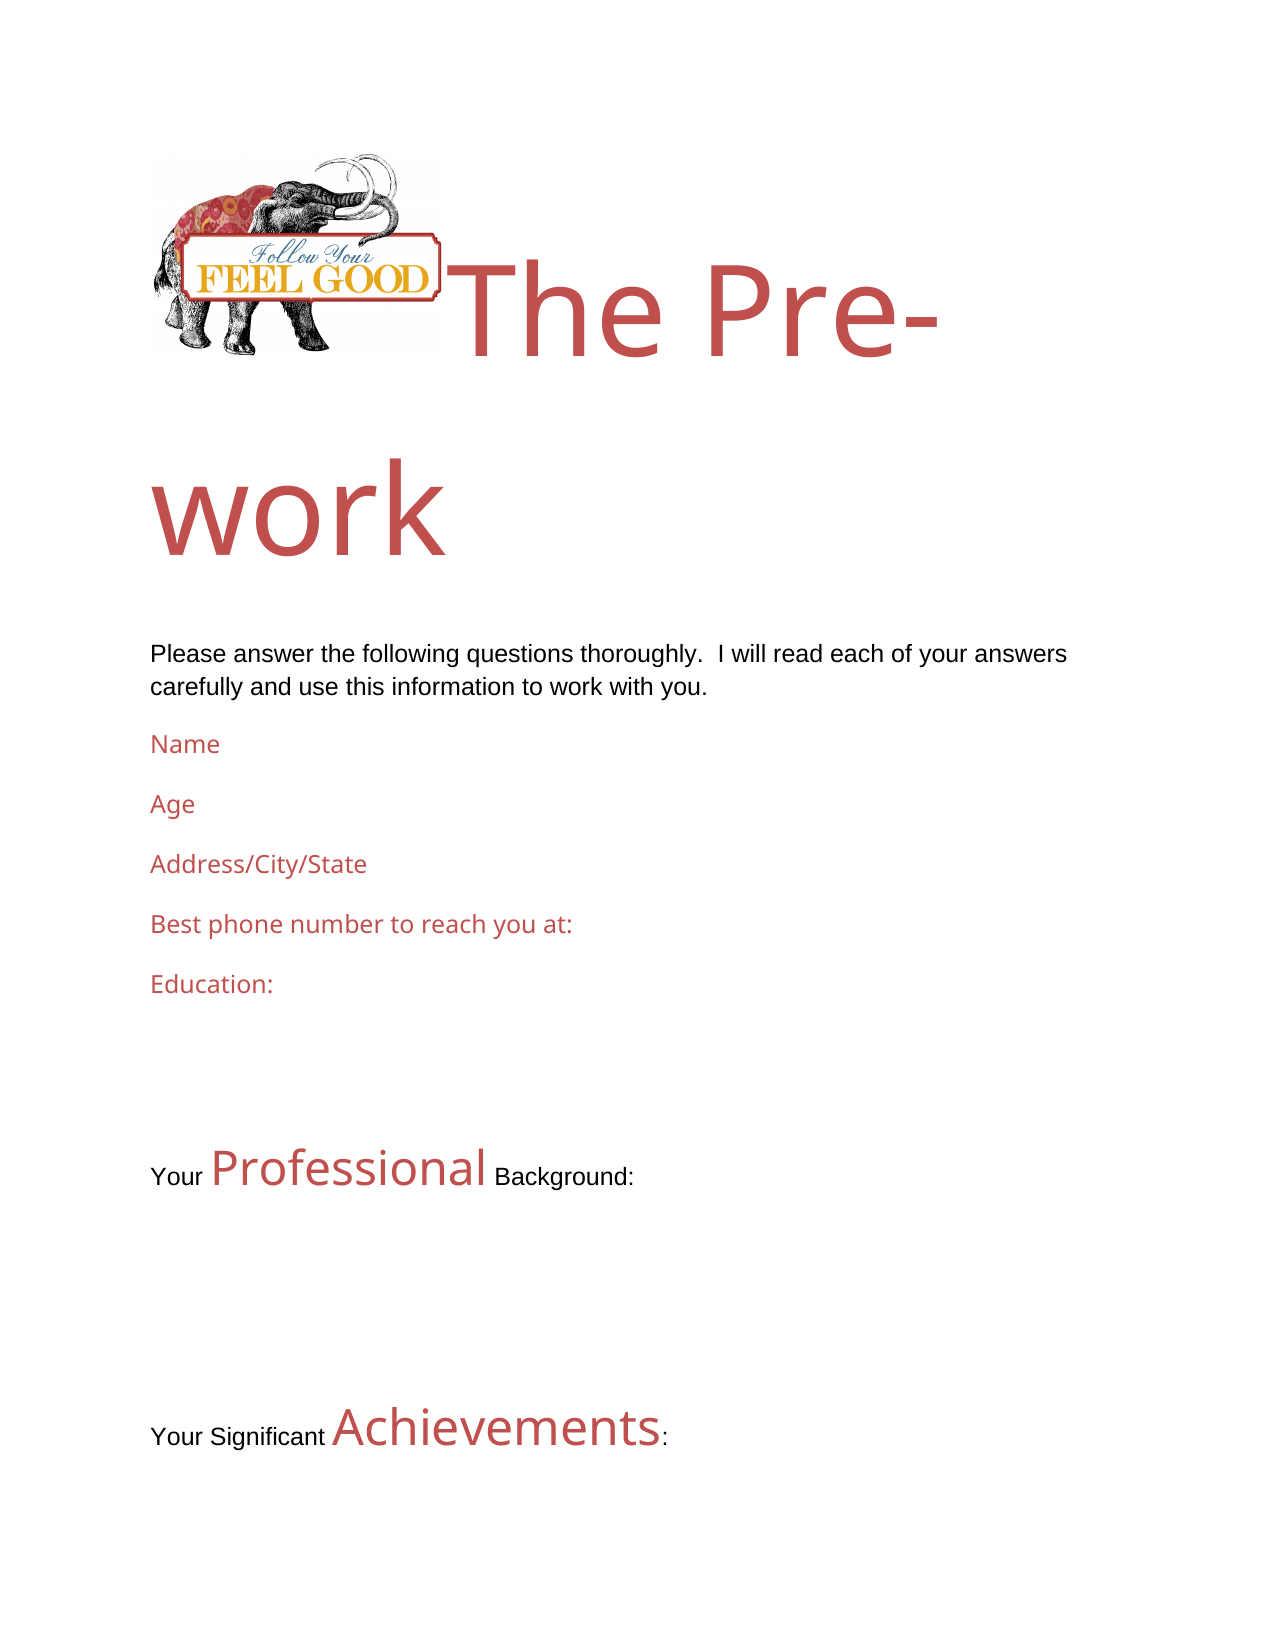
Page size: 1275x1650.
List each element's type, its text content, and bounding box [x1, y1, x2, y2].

text Education: [150, 966, 1125, 1000]
text Please answer the following questions thoroughly. I will read each of your answers carefully and use this information to work with you. [150, 639, 1125, 701]
text Age [150, 786, 1125, 820]
text The Pre-work [150, 150, 1125, 593]
picture [150, 150, 446, 357]
text Your Significant Achievements: [150, 1391, 1125, 1459]
text Address/City/State [150, 846, 1125, 880]
text Name [150, 726, 1125, 760]
text Your Professional Background: [150, 1134, 1125, 1199]
text Best phone number to reach you at: [150, 906, 1125, 940]
